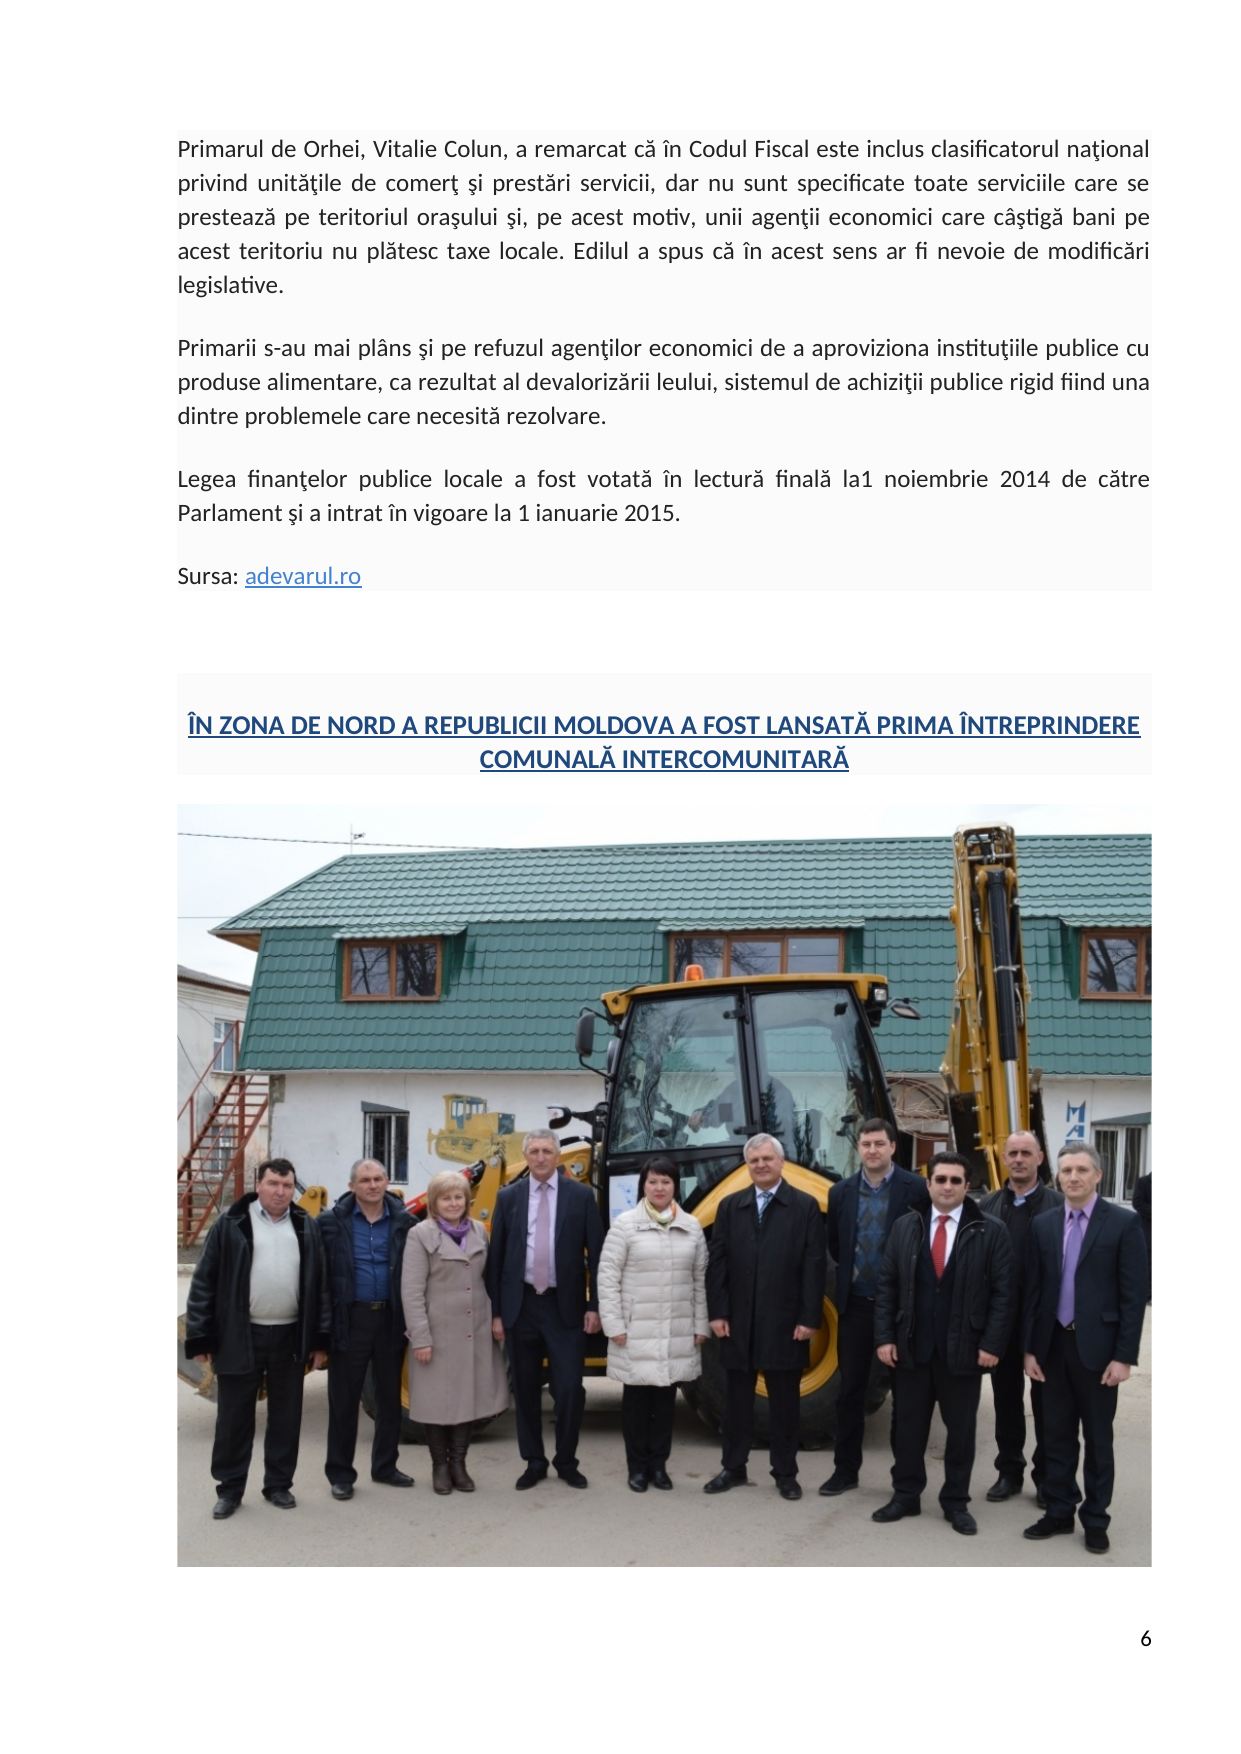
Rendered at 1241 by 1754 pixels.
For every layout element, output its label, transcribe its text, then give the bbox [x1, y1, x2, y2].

text Sursa: adevarul.ro [177, 557, 1152, 591]
picture [177, 804, 1152, 1567]
text Legea finanţelor publice locale a fost votată în lectură finală la1 noiembrie 2014 de către Parlament şi a intrat în vigoare la 1 ianuarie 2015. [177, 460, 1152, 528]
text Primarul de Orhei, Vitalie Colun, a remarcat că în Codul Fiscal este inclus clasificatorul naţional privind unităţile de comerţ şi prestări servicii, dar nu sunt specificate toate serviciile care se prestează pe teritoriul oraşului şi, pe acest motiv, unii agenţii economici care câştigă bani pe acest teritoriu nu plătesc taxe locale. Edilul a spus că în acest sens ar fi nevoie de modificări legislative. [177, 130, 1152, 299]
subtitle ÎN ZONA DE NORD A REPUBLICII MOLDOVA A FOST LANSATĂ PRIMA ÎNTREPRINDERE COMUNALĂ INTERCOMUNITARĂ [177, 707, 1152, 775]
text Primarii s-au mai plâns şi pe refuzul agenţilor economici de a aproviziona instituţiile publice cu produse alimentare, ca rezultat al devalorizării leului, sistemul de achiziţii publice rigid fiind una dintre problemele care necesită rezolvare. [177, 329, 1152, 431]
